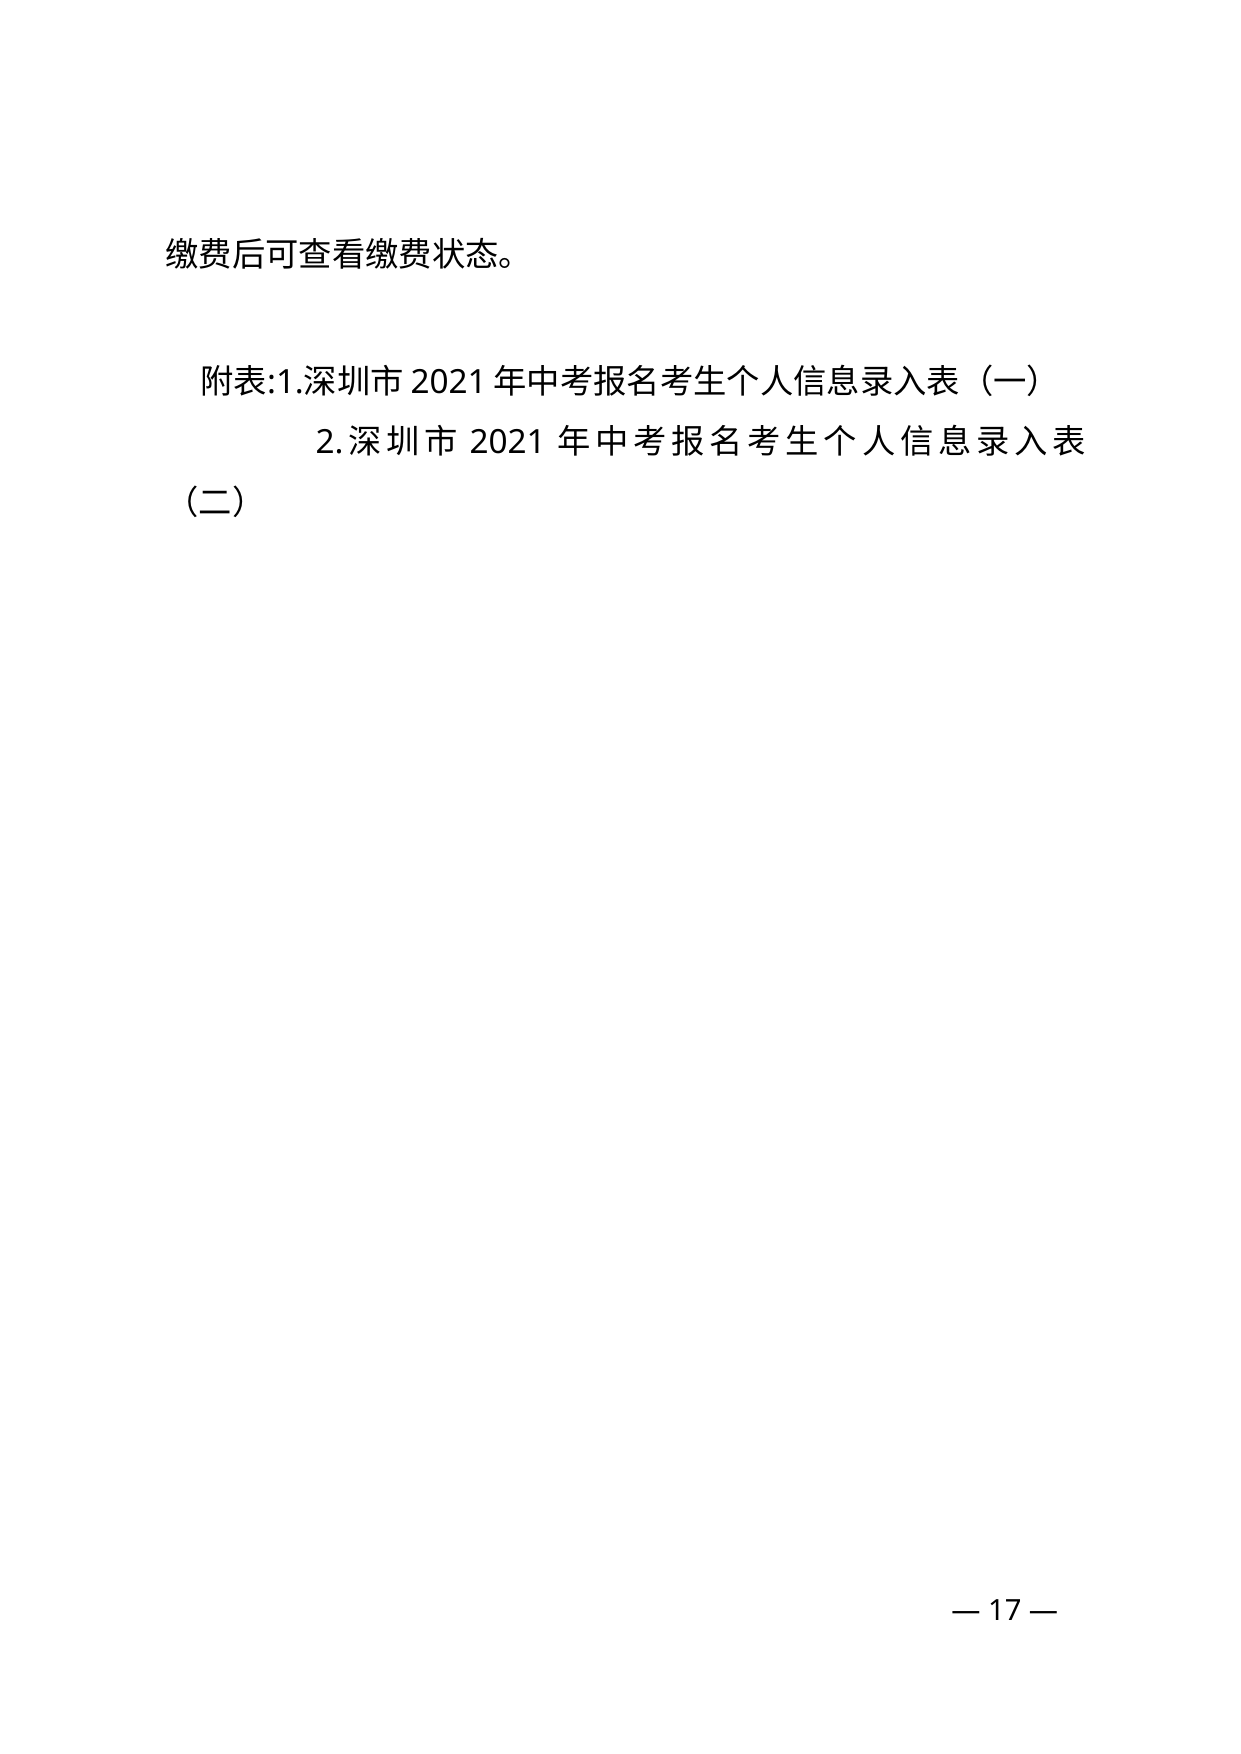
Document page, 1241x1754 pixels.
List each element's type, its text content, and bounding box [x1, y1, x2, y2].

text 附表:1.深圳市2021年中考报名考生个人信息录入表（一） [165, 345, 1087, 405]
text 2.深圳市2021年中考报名考生个人信息录入表（二）附表1 [165, 405, 1087, 526]
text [165, 219, 1087, 284]
